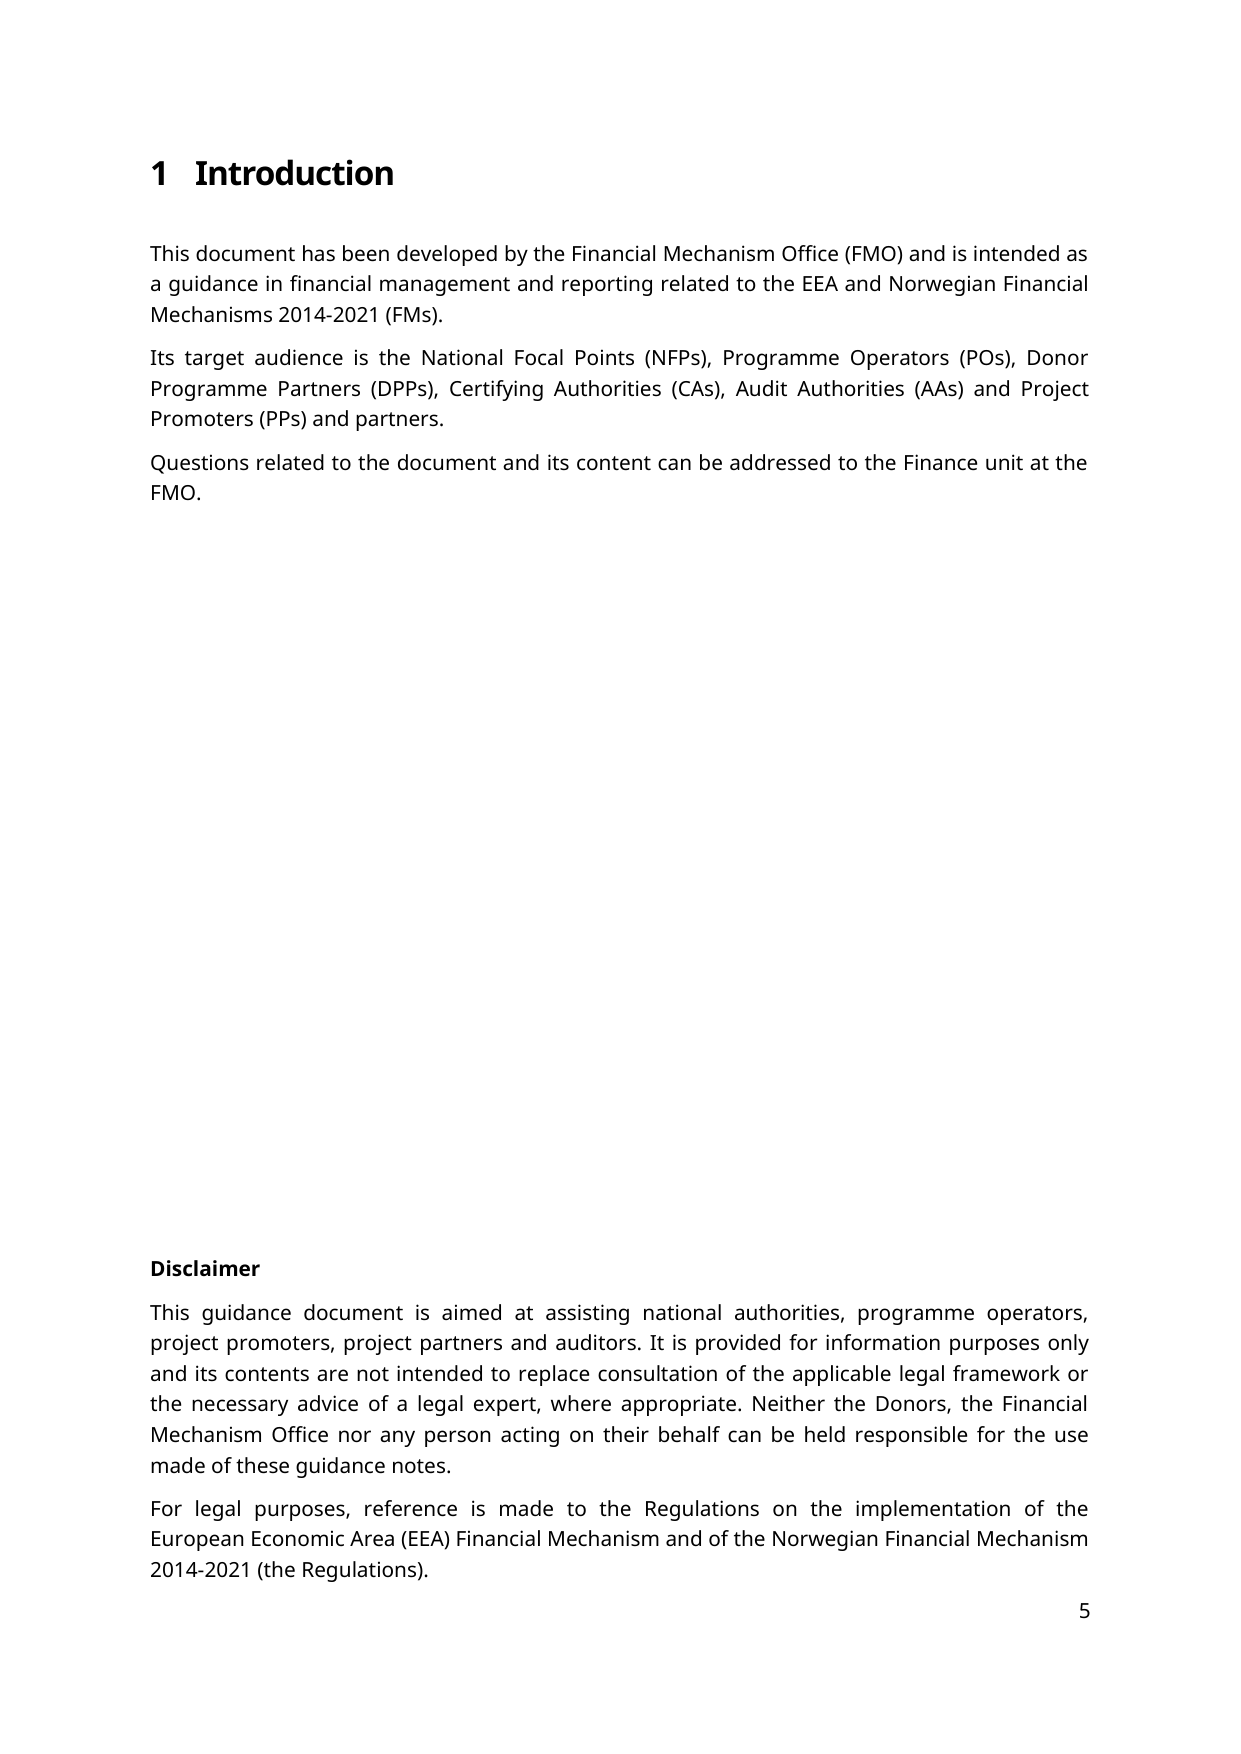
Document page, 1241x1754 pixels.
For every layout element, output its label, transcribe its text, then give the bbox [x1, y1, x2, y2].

text For legal purposes, reference is made to the Regulations on the implementation of the European Economic Area (EEA) Financial Mechanism and of the Norwegian Financial Mechanism 2014-2021 (the Regulations). [150, 1494, 1090, 1584]
text This guidance document is aimed at assisting national authorities, programme operators, project promoters, project partners and auditors. It is provided for information purposes only and its contents are not intended to replace consultation of the applicable legal framework or the necessary advice of a legal expert, where appropriate. Neither the Donors, the Financial Mechanism Office nor any person acting on their behalf can be held responsible for the use made of these guidance notes. [150, 1298, 1090, 1479]
text Its target audience is the National Focal Points (NFPs), Programme Operators (POs), Donor Programme Partners (DPPs), Certifying Authorities (CAs), Audit Authorities (AAs) and Project Promoters (PPs) and partners. [150, 343, 1090, 433]
text Disclaimer [150, 1254, 1090, 1283]
text Questions related to the document and its content can be addressed to the Finance unit at the FMO. [150, 448, 1090, 507]
subtitle Introduction [150, 150, 1090, 195]
text This document has been developed by the Financial Mechanism Office (FMO) and is intended as a guidance in financial management and reporting related to the EEA and Norwegian Financial Mechanisms 2014-2021 (FMs). [150, 239, 1090, 329]
